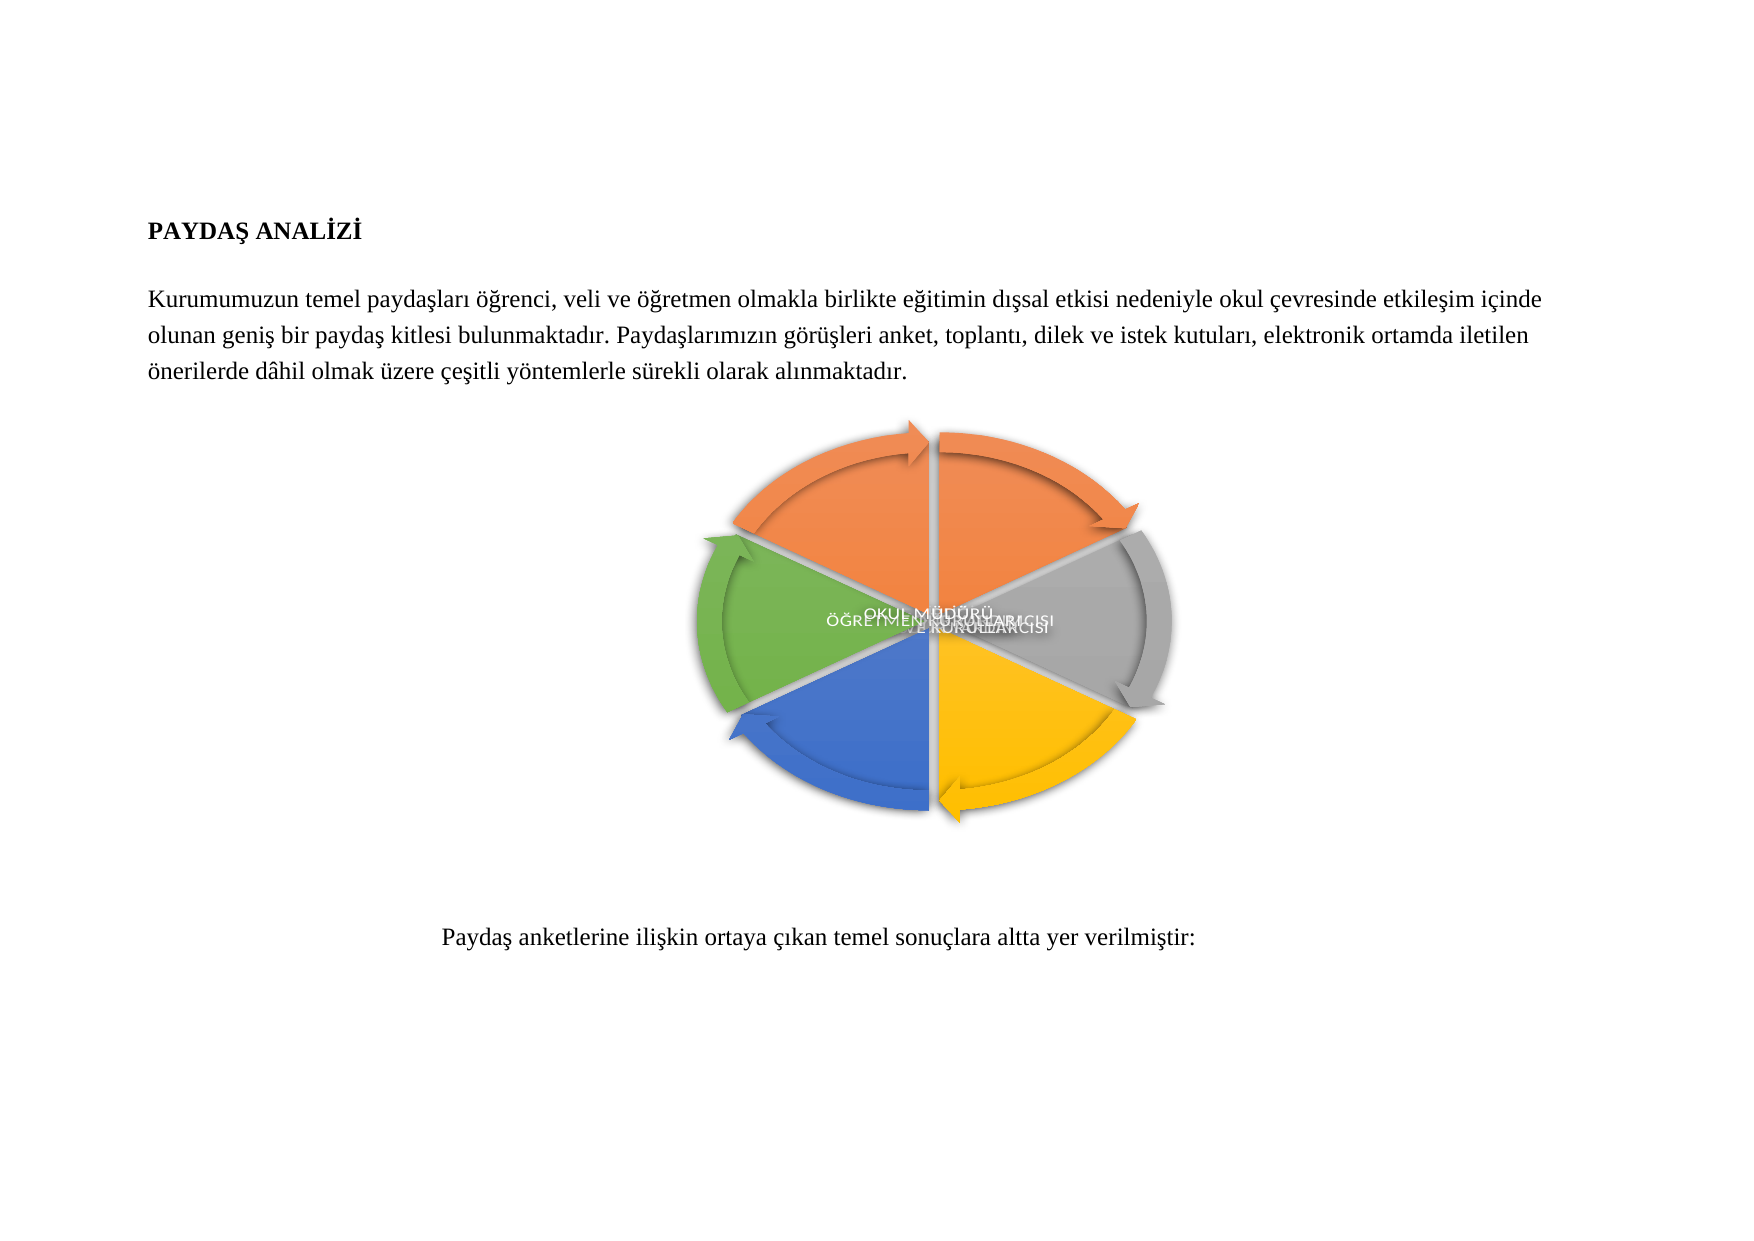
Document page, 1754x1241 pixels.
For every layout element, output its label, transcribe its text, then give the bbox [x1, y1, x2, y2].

text Kurumumuzun temel paydaşları öğrenci, veli ve öğretmen olmakla birlikte eğitimin dışsal etkisi nedeniyle okul çevresinde etkileşim içinde olunan geniş bir paydaş kitlesi bulunmaktadır. Paydaşlarımızın görüşleri anket, toplantı, dilek ve istek kutuları, elektronik ortamda iletilen önerilerde dâhil olmak üzere çeşitli yöntemlerle sürekli olarak alınmaktadır. [148, 284, 1606, 384]
subtitle PAYDAŞ ANALİZİ [148, 216, 1606, 244]
text Paydaş anketlerine ilişkin ortaya çıkan temel sonuçlara altta yer verilmiştir: [148, 922, 1606, 951]
